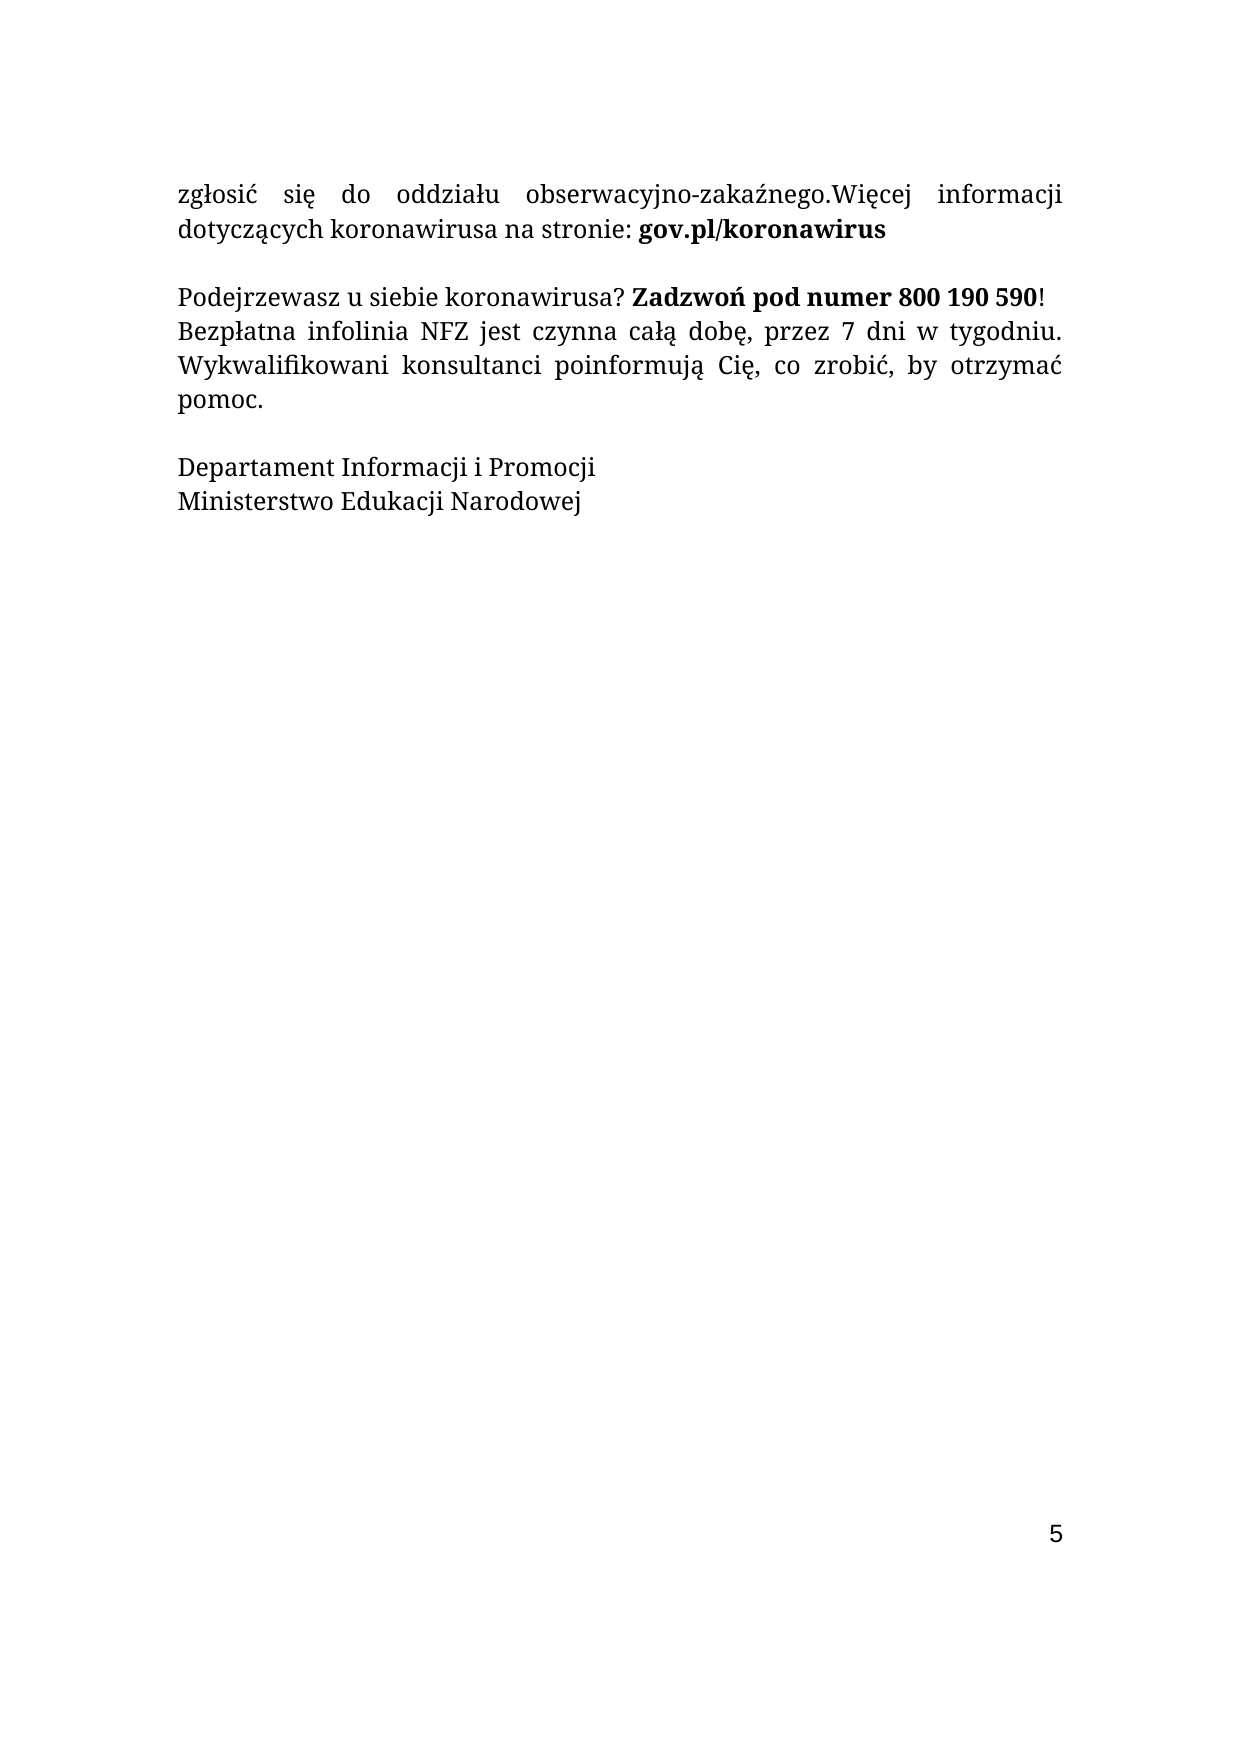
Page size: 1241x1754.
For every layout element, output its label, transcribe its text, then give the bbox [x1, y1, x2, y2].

text Bezpłatna infolinia NFZ jest czynna całą dobę, przez 7 dni w tygodniu. Wykwalifikowani konsultanci poinformują Cię, co zrobić, by otrzymać pomoc. [177, 313, 1063, 416]
text Podejrzewasz u siebie koronawirusa? Zadzwoń pod numer 800 190 590! [177, 279, 1063, 313]
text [177, 177, 1063, 245]
text Ministerstwo Edukacji Narodowej [177, 484, 1063, 518]
text Departament Informacji i Promocji [177, 450, 1063, 484]
